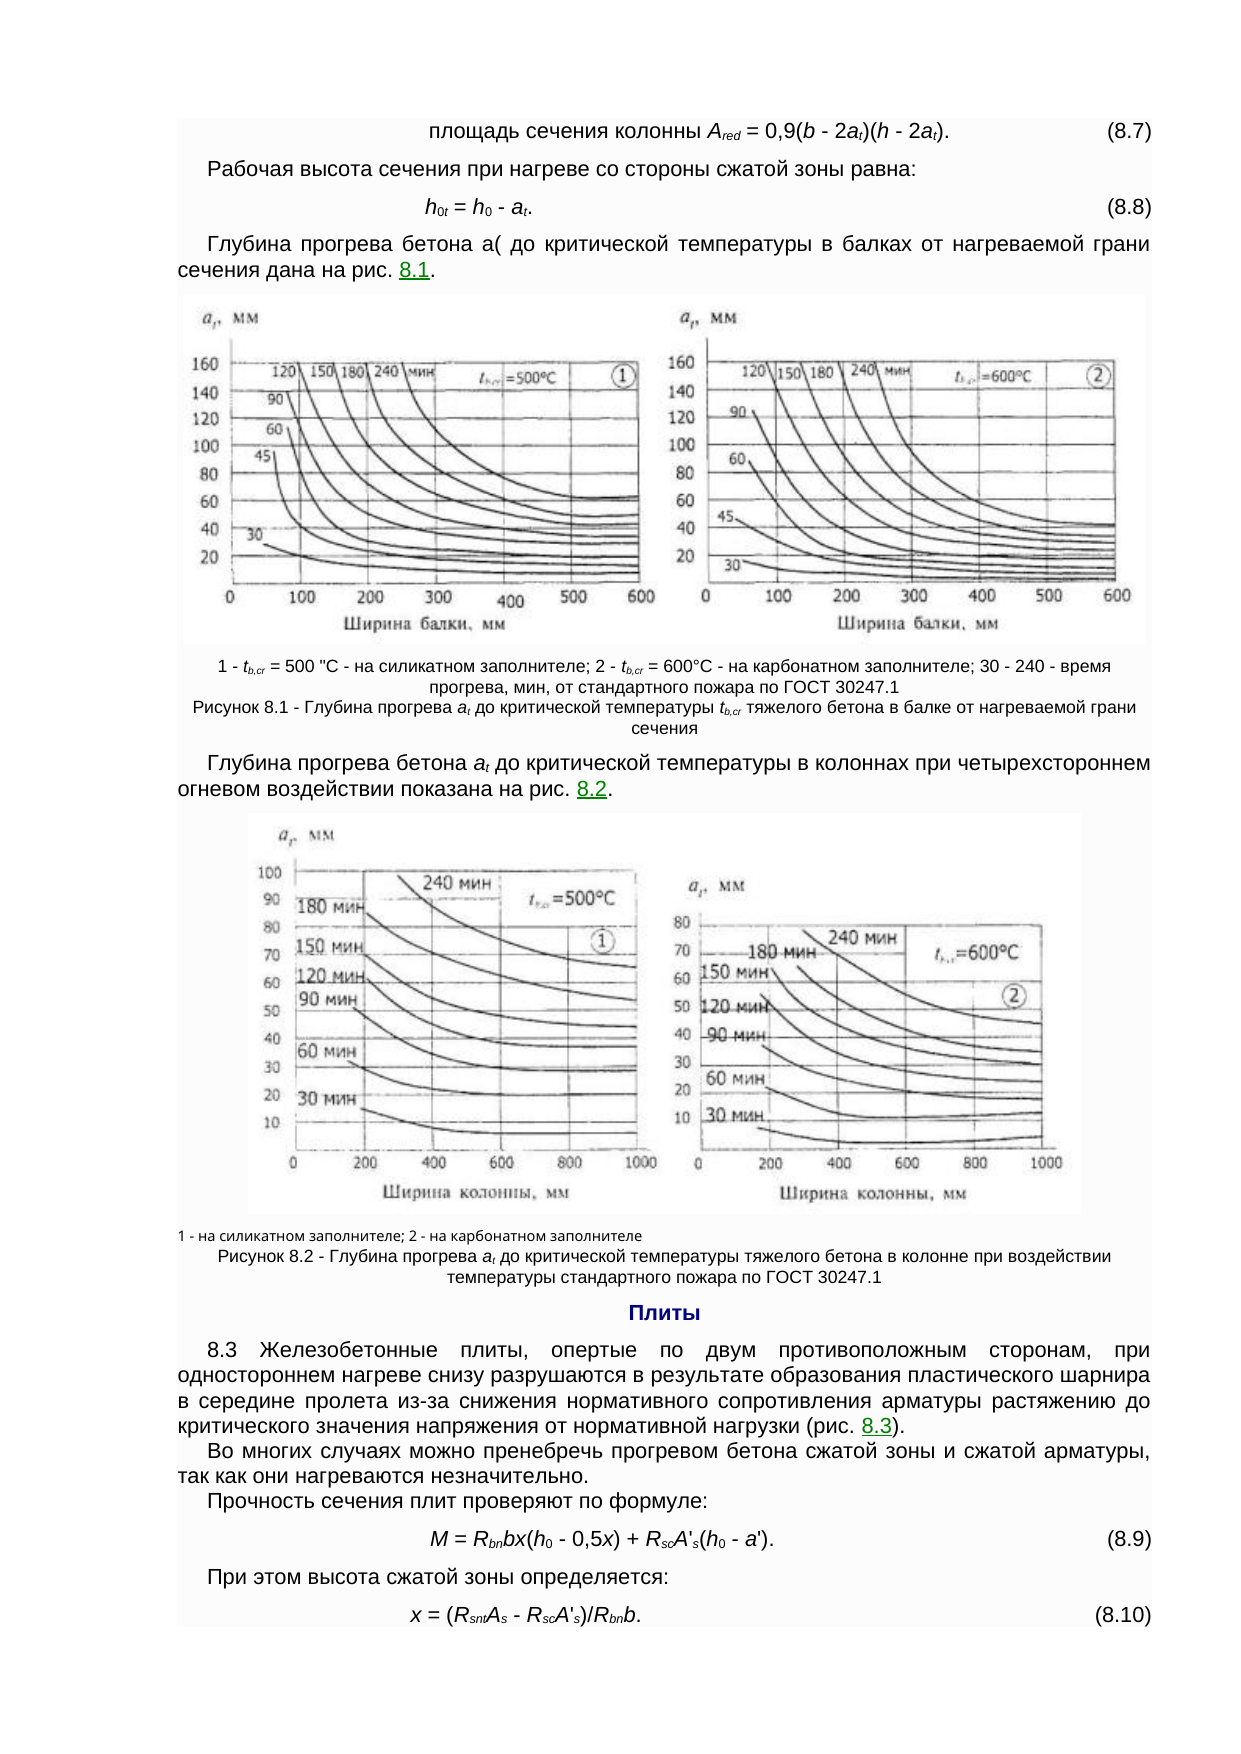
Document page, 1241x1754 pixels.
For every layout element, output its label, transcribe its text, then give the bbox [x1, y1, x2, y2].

text Рисунок 8.2 - Глубина прогрева аt до критической температуры тяжелого бетона в колонне при воздействии температуры стандартного пожара по ГОСТ 30247.1 [177, 1246, 1152, 1287]
text Глубина прогрева бетона а( до критической температуры в балках от нагреваемой грани сечения дана на рис. 8.1. [177, 231, 1152, 282]
text 8.3 Железобетонные плиты, опертые по двум противоположным сторонам, при одностороннем нагреве снизу разрушаются в результате образования пластического шарнира в середине пролета из-за снижения нормативного сопротивления арматуры растяжению до критического значения напряжения от нормативной нагрузки (рис. 8.3). [177, 1337, 1152, 1438]
picture [247, 813, 1082, 1214]
text Прочность сечения плит проверяют по формуле: [177, 1488, 1152, 1514]
text М = Rbnbx(h0 - 0,5х) + RscA's(h0 - а'). (8.9) [177, 1526, 1152, 1551]
text площадь сечения колонны Ared = 0,9(b - 2at)(h - 2аt). (8.7) [177, 118, 1152, 143]
text При этом высота сжатой зоны определяется: [177, 1564, 1152, 1589]
text Рисунок 8.1 - Глубина прогрева аt до критической температуры tb,cr тяжелого бетона в балке от нагреваемой грани сечения [177, 697, 1152, 738]
text h0t = h0 - аt. (8.8) [177, 193, 1152, 219]
text Глубина прогрева бетона аt до критической температуры в колоннах при четырехстороннем огневом воздействии показана на рис. 8.2. [177, 750, 1152, 801]
text Плиты [177, 1299, 1152, 1325]
text Рабочая высота сечения при нагреве со стороны сжатой зоны равна: [177, 156, 1152, 181]
text Во многих случаях можно пренебречь прогревом бетона сжатой зоны и сжатой арматуры, так как они нагреваются незначительно. [177, 1438, 1152, 1488]
picture [183, 294, 1146, 644]
text 1 - на силикатном заполнителе; 2 - на карбонатном заполнителе [177, 1226, 1152, 1246]
text 1 - tb,cr = 500 "С - на силикатном заполнителе; 2 - tb,cr = 600°С - на карбонатном заполнителе; 30 - 240 - время прогрева, мин, от стандартного пожара по ГОСТ 30247.1 [177, 656, 1152, 697]
text x = (RsntAs - RscA's)/Rbnb. (8.10) [177, 1602, 1152, 1627]
